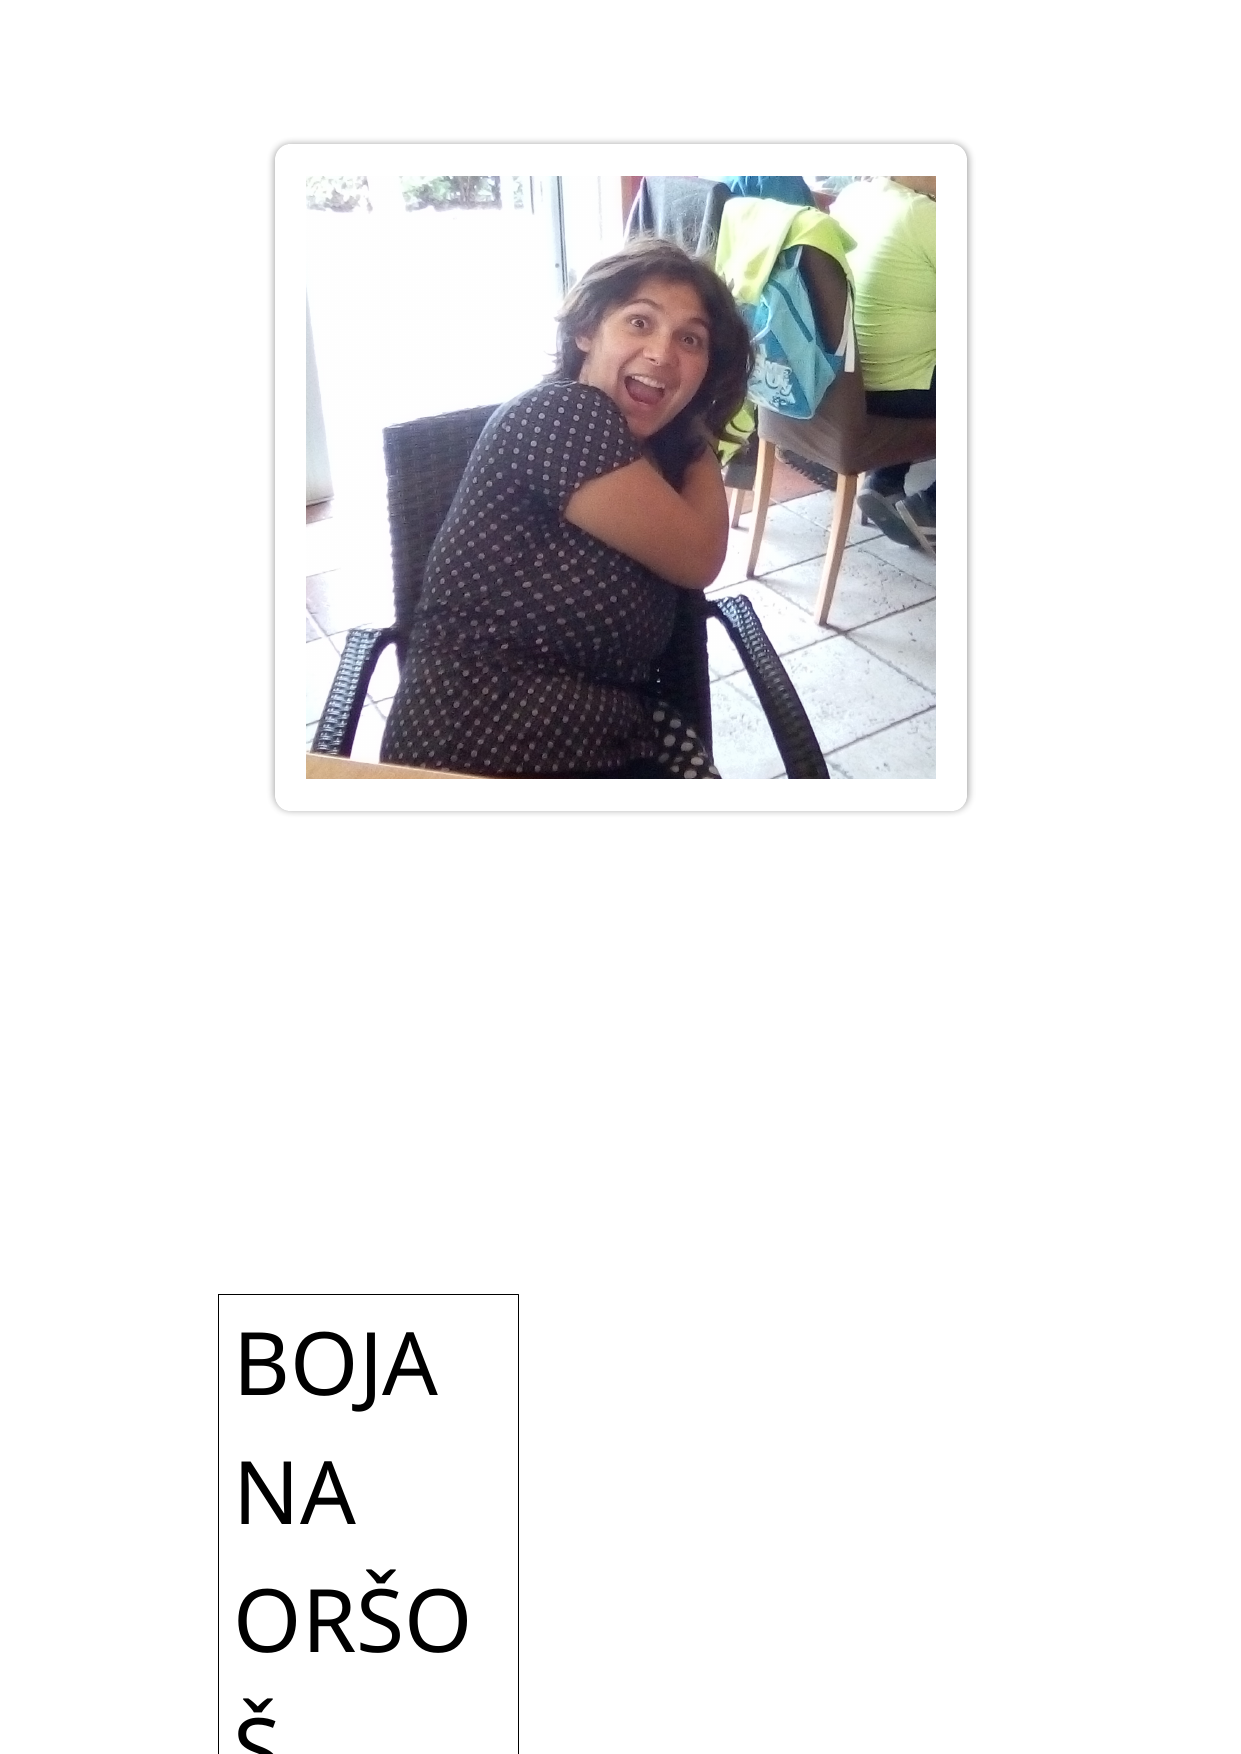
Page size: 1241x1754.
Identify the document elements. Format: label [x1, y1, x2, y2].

picture [306, 176, 936, 779]
